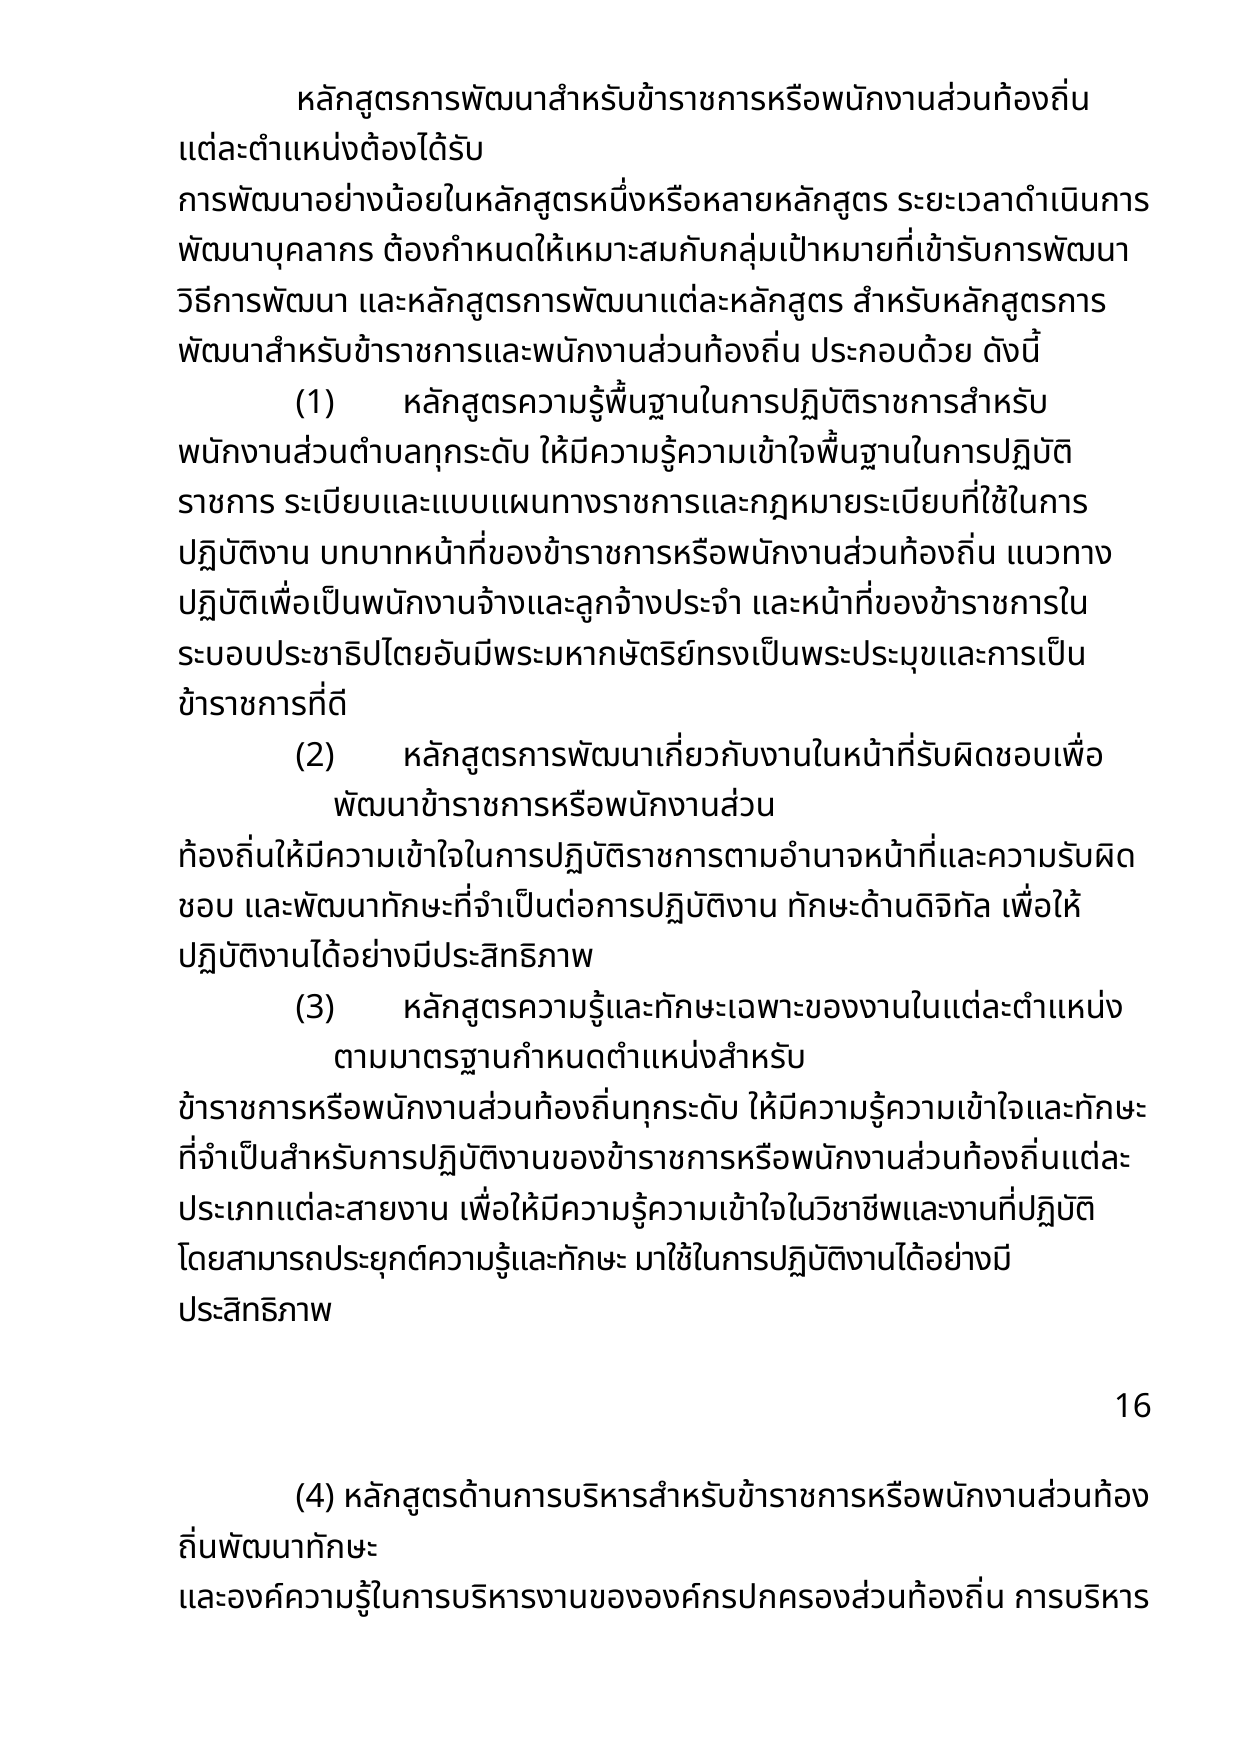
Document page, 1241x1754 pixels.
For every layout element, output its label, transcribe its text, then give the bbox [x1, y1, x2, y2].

text 16 [177, 1381, 1152, 1427]
text ท้องถิ่นให้มีความเข้าใจในการปฏิบัติราชการตามอำนาจหน้าที่และความรับผิดชอบ และพัฒนาทักษะที่จำเป็นต่อการปฏิบัติงาน ทักษะด้านดิจิทัล เพื่อให้ปฏิบัติงานได้อย่างมีประสิทธิภาพ [177, 832, 1152, 983]
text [177, 1472, 1152, 1624]
text หลักสูตรการพัฒนาสำหรับข้าราชการหรือพนักงานส่วนท้องถิ่น แต่ละตำแหน่งต้องได้รับ การพัฒนาอย่างน้อยในหลักสูตรหนึ่งหรือหลายหลักสูตร ระยะเวลาดำเนินการพัฒนาบุคลากร ต้องกำหนดให้เหมาะสมกับกลุ่มเป้าหมายที่เข้ารับการพัฒนา วิธีการพัฒนา และหลักสูตรการพัฒนาแต่ละหลักสูตร สำหรับหลักสูตรการพัฒนาสำหรับข้าราชการและพนักงานส่วนท้องถิ่น ประกอบด้วย ดังนี้ [177, 75, 1152, 377]
list หลักสูตรความรู้และทักษะเฉพาะของงานในแต่ละตำแหน่งตามมาตรฐานกำหนดตำแหน่งสำหรับ [295, 983, 1152, 1084]
text ข้าราชการหรือพนักงานส่วนท้องถิ่นทุกระดับ ให้มีความรู้ความเข้าใจและทักษะที่จำเป็นสำหรับการปฏิบัติงานของข้าราชการหรือพนักงานส่วนท้องถิ่นแต่ละประเภทแต่ละสายงาน เพื่อให้มีความรู้ความเข้าใจในวิชาชีพและงานที่ปฏิบัติ โดยสามารถประยุกต์ความรู้และทักษะ มาใช้ในการปฏิบัติงานได้อย่างมีประสิทธิภาพ [177, 1084, 1152, 1336]
list หลักสูตรความรู้พื้นฐานในการปฏิบัติราชการสำหรับพนักงานส่วนตำบลทุกระดับ ให้มีความรู้ความเข้าใจพื้นฐานในการปฏิบัติราชการ ระเบียบและแบบแผนทางราชการและกฎหมายระเบียบที่ใช้ในการปฏิบัติงาน บทบาทหน้าที่ของข้าราชการหรือพนักงานส่วนท้องถิ่น แนวทางปฏิบัติเพื่อเป็นพนักงานจ้างและลูกจ้างประจำ และหน้าที่ของข้าราชการในระบอบประชาธิปไตยอันมีพระมหากษัตริย์ทรงเป็นพระประมุขและการเป็นข้าราชการที่ดี [177, 377, 1152, 731]
list หลักสูตรการพัฒนาเกี่ยวกับงานในหน้าที่รับผิดชอบเพื่อพัฒนาข้าราชการหรือพนักงานส่วน [295, 731, 1152, 832]
